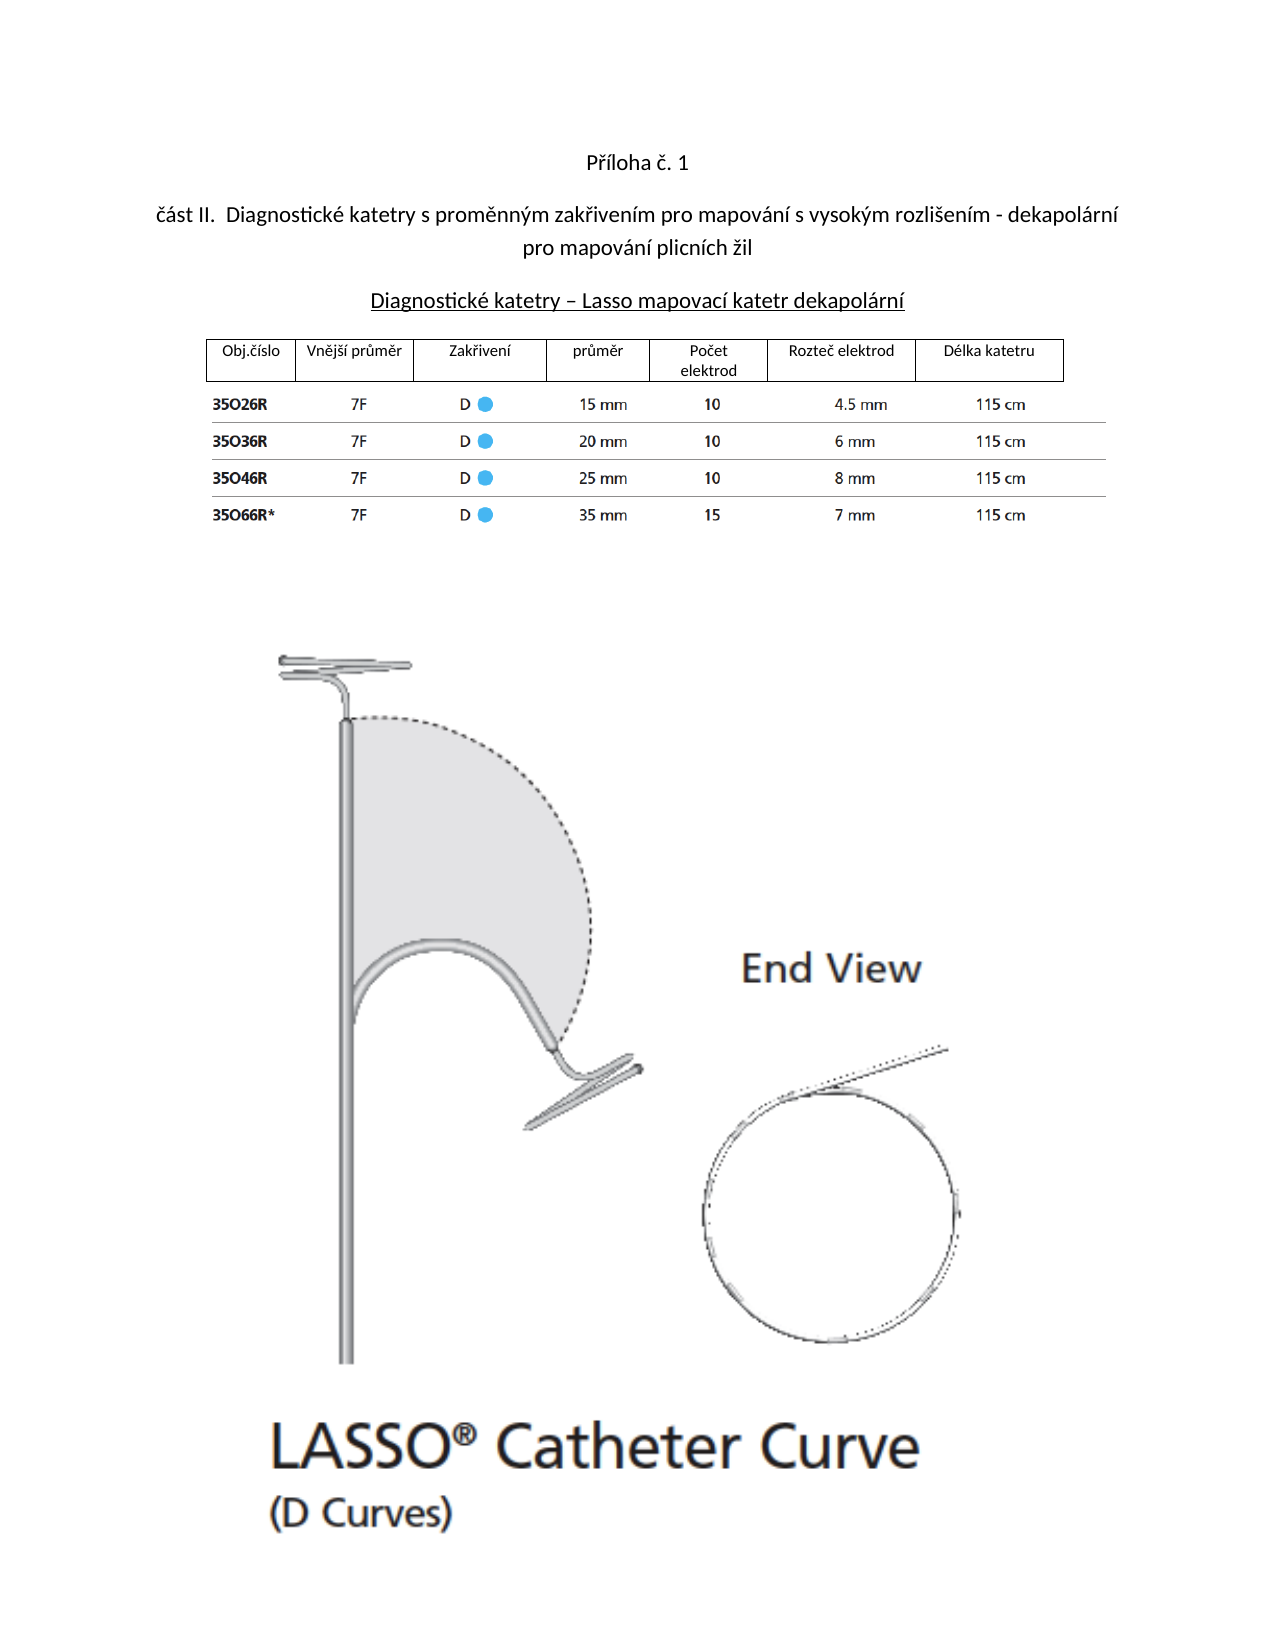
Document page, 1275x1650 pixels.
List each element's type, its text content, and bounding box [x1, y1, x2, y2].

table_header Počet elektrod [650, 340, 767, 381]
table_header průměr [547, 340, 649, 381]
table_header Délka katetru [916, 340, 1063, 381]
picture [209, 386, 1107, 529]
table_header Vnější průměr [296, 340, 413, 381]
picture [227, 593, 1049, 1615]
text část II. Diagnostické katetry s proměnným zakřivením pro mapování s vysokým rozlišením - dekapolární pro mapování plicních žil [148, 201, 1127, 261]
table_header Obj.číslo [207, 340, 295, 381]
text Příloha č. 1 [148, 148, 1127, 176]
table_header Zakřivení [414, 340, 546, 381]
text Diagnostické katetry – Lasso mapovací katetr dekapolární [148, 286, 1127, 314]
table_header Rozteč elektrod [768, 340, 915, 381]
